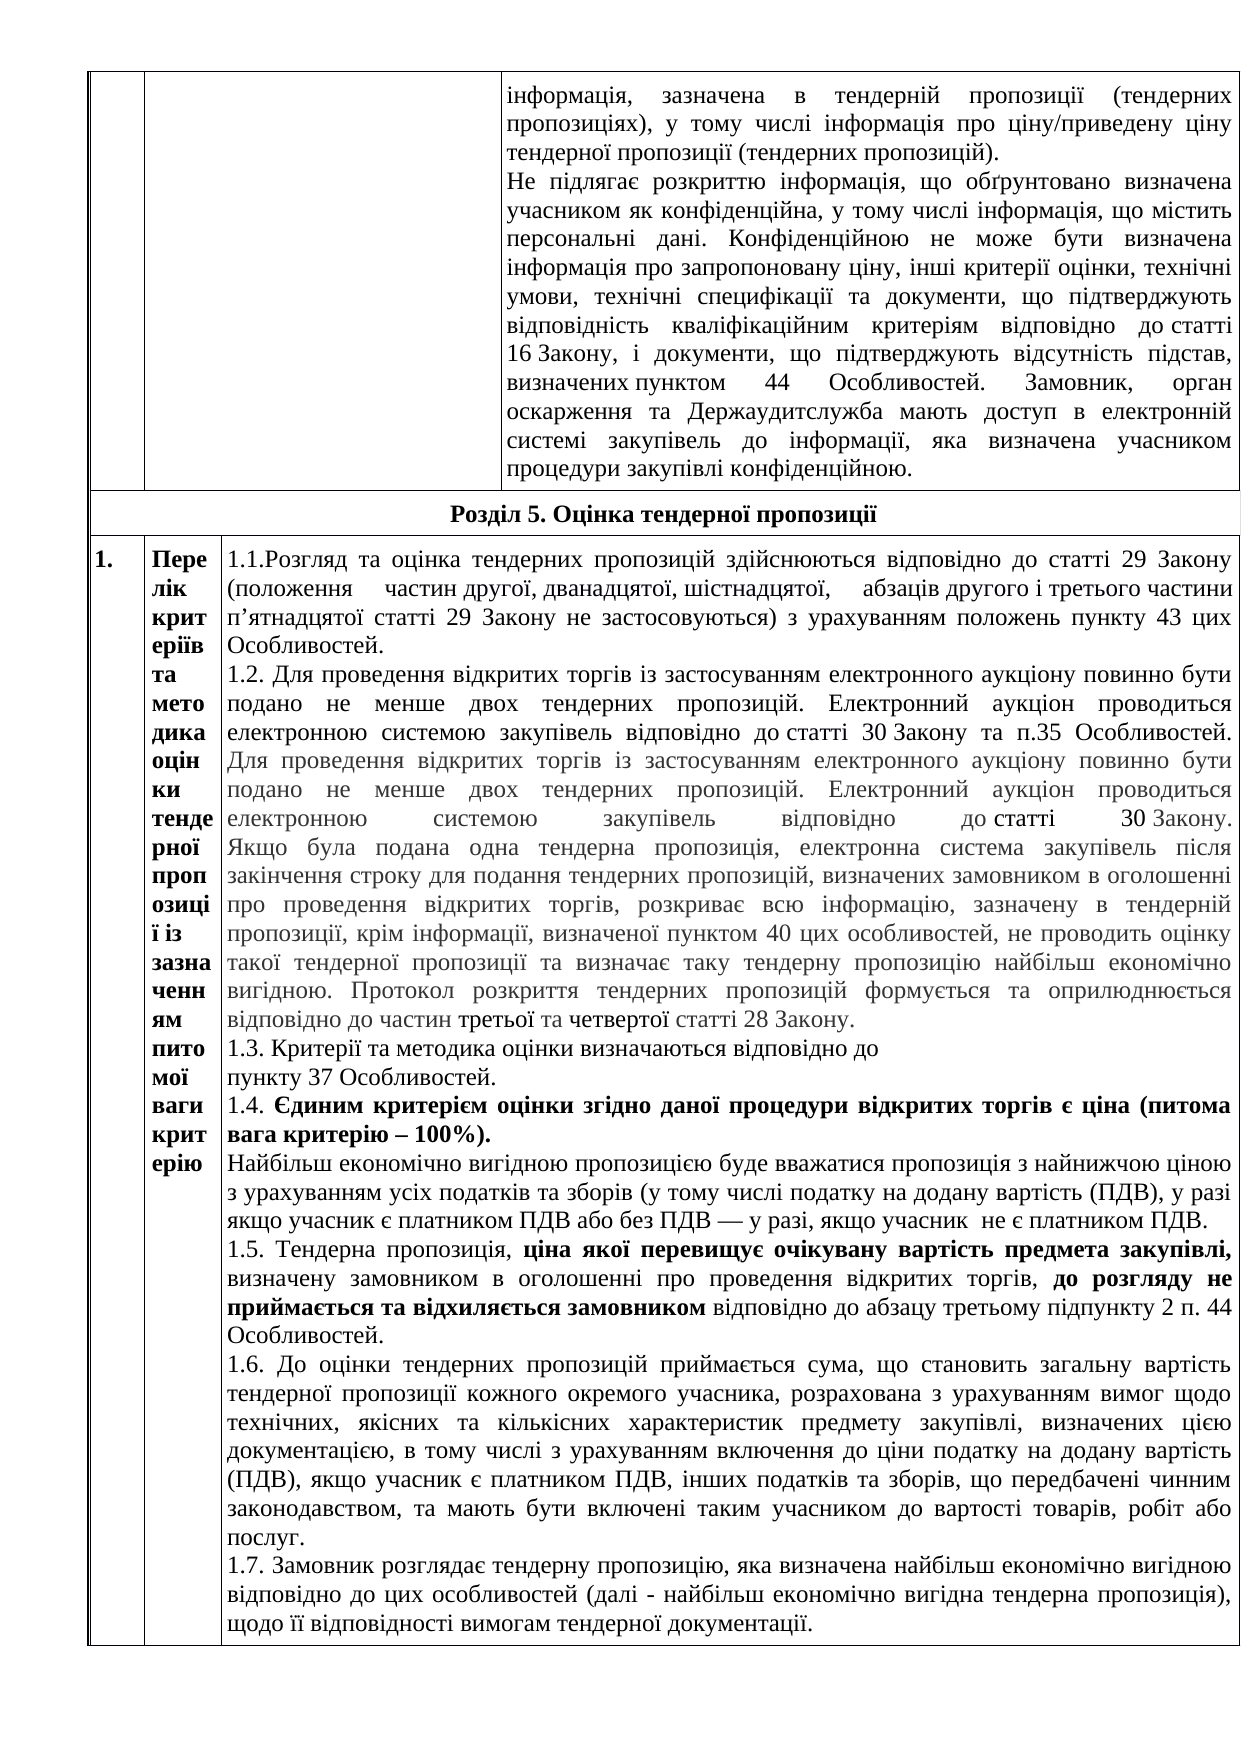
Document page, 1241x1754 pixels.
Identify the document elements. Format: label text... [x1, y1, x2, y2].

table_cell 2. [91, 72, 144, 490]
table_cell 1. [91, 536, 144, 1644]
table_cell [145, 536, 221, 1644]
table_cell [222, 536, 1239, 1644]
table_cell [502, 72, 1239, 490]
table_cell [145, 72, 501, 490]
table_cell Розділ 5. Оцінка тендерної пропозиції [91, 491, 1240, 535]
